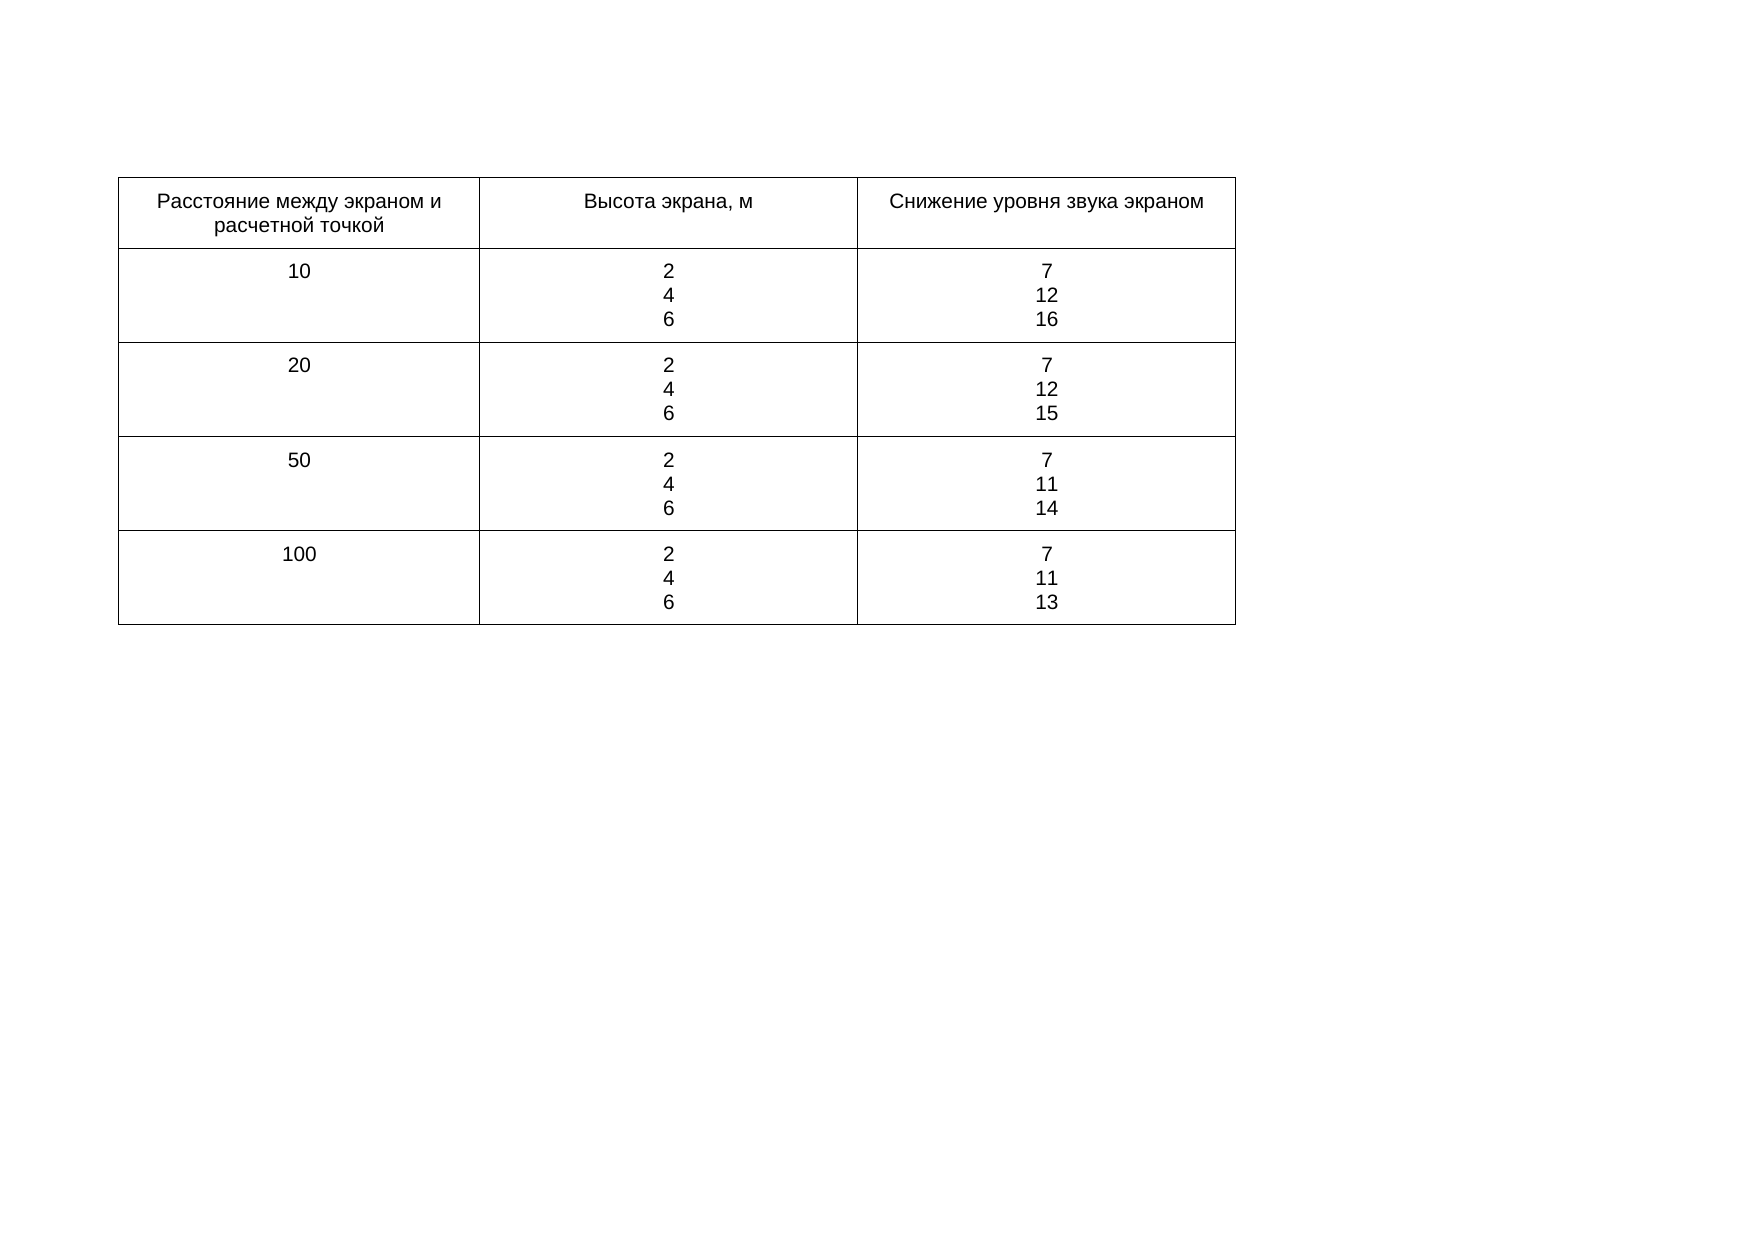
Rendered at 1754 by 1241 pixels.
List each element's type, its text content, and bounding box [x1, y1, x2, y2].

table_cell 7 11 13 [858, 531, 1235, 624]
table_cell 2 4 6 [480, 249, 857, 342]
table_cell 2 4 6 [480, 437, 857, 530]
table_header Высота экрана, м [480, 178, 857, 247]
table_cell 100 [119, 531, 479, 624]
table_cell 7 12 15 [858, 343, 1235, 436]
table_cell 10 [119, 249, 479, 342]
table_cell 2 4 6 [480, 531, 857, 624]
table_cell 7 12 16 [858, 249, 1235, 342]
table_cell 50 [119, 437, 479, 530]
table_header Расстояние между экраном и расчетной точкой [119, 178, 479, 247]
table_cell 7 11 14 [858, 437, 1235, 530]
table_cell 20 [119, 343, 479, 436]
table_header Снижение уровня звука экраном [858, 178, 1235, 247]
table_cell 2 4 6 [480, 343, 857, 436]
